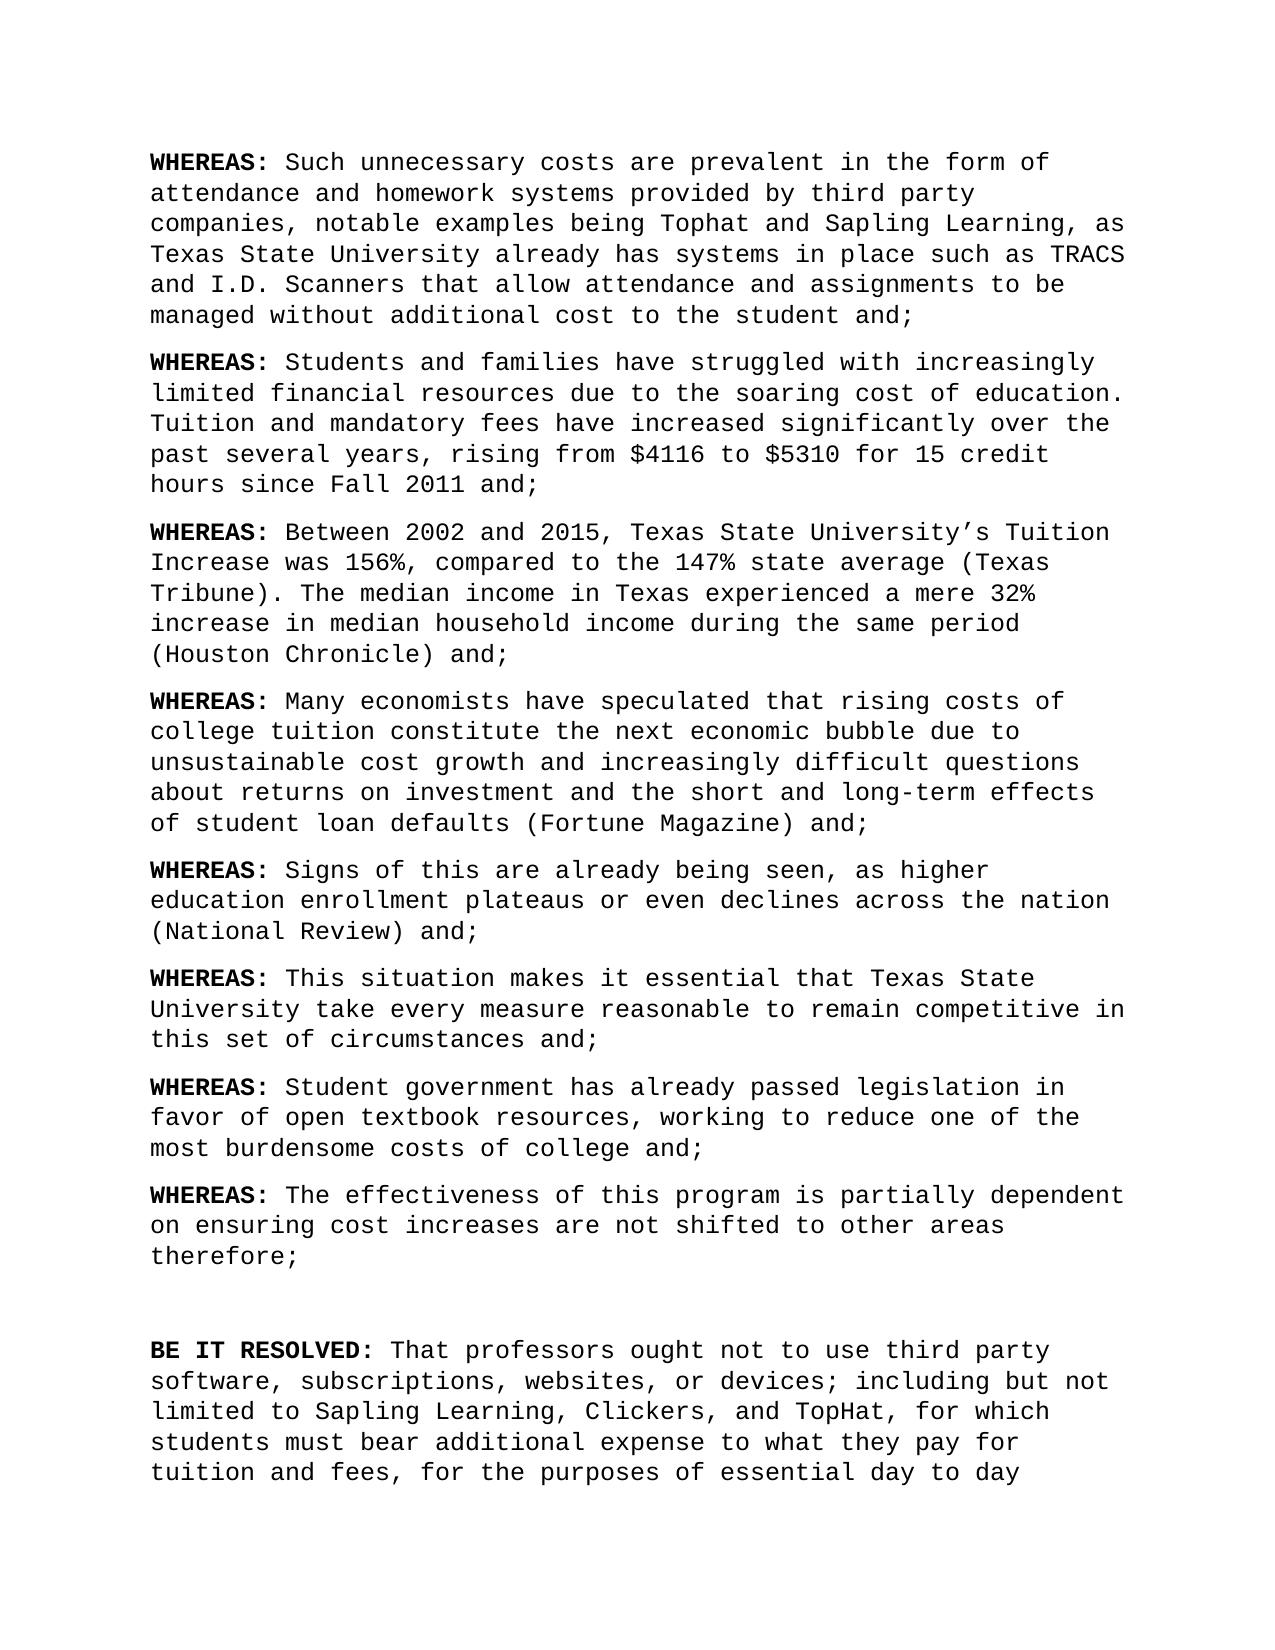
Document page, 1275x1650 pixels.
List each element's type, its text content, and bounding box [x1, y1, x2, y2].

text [150, 1338, 1125, 1488]
text WHEREAS: Many economists have speculated that rising costs of college tuition constitute the next economic bubble due to unsustainable cost growth and increasingly difficult questions about returns on investment and the short and long-term effects of student loan defaults (Fortune Magazine) and; [150, 688, 1125, 839]
text WHEREAS: Between 2002 and 2015, Texas State University’s Tuition Increase was 156%, compared to the 147% state average (Texas Tribune). The median income in Texas experienced a mere 32% increase in median household income during the same period (Houston Chronicle) and; [150, 519, 1125, 669]
text WHEREAS: The effectiveness of this program is partially dependent on ensuring cost increases are not shifted to other areas therefore; [150, 1182, 1125, 1272]
text WHEREAS: Students and families have struggled with increasingly limited financial resources due to the soaring cost of education. Tuition and mandatory fees have increased significantly over the past several years, rising from $4116 to $5310 for 15 credit hours since Fall 2011 and; [150, 350, 1125, 500]
text WHEREAS: Such unnecessary costs are prevalent in the form of attendance and homework systems provided by third party companies, notable examples being Tophat and Sapling Learning, as Texas State University already has systems in place such as TRACS and I.D. Scanners that allow attendance and assignments to be managed without additional cost to the student and; [150, 150, 1125, 331]
text WHEREAS: This situation makes it essential that Texas State University take every measure reasonable to remain competitive in this set of circumstances and; [150, 966, 1125, 1055]
text WHEREAS: Signs of this are already being seen, as higher education enrollment plateaus or even declines across the nation (National Review) and; [150, 858, 1125, 947]
text WHEREAS: Student government has already passed legislation in favor of open textbook resources, working to reduce one of the most burdensome costs of college and; [150, 1074, 1125, 1163]
